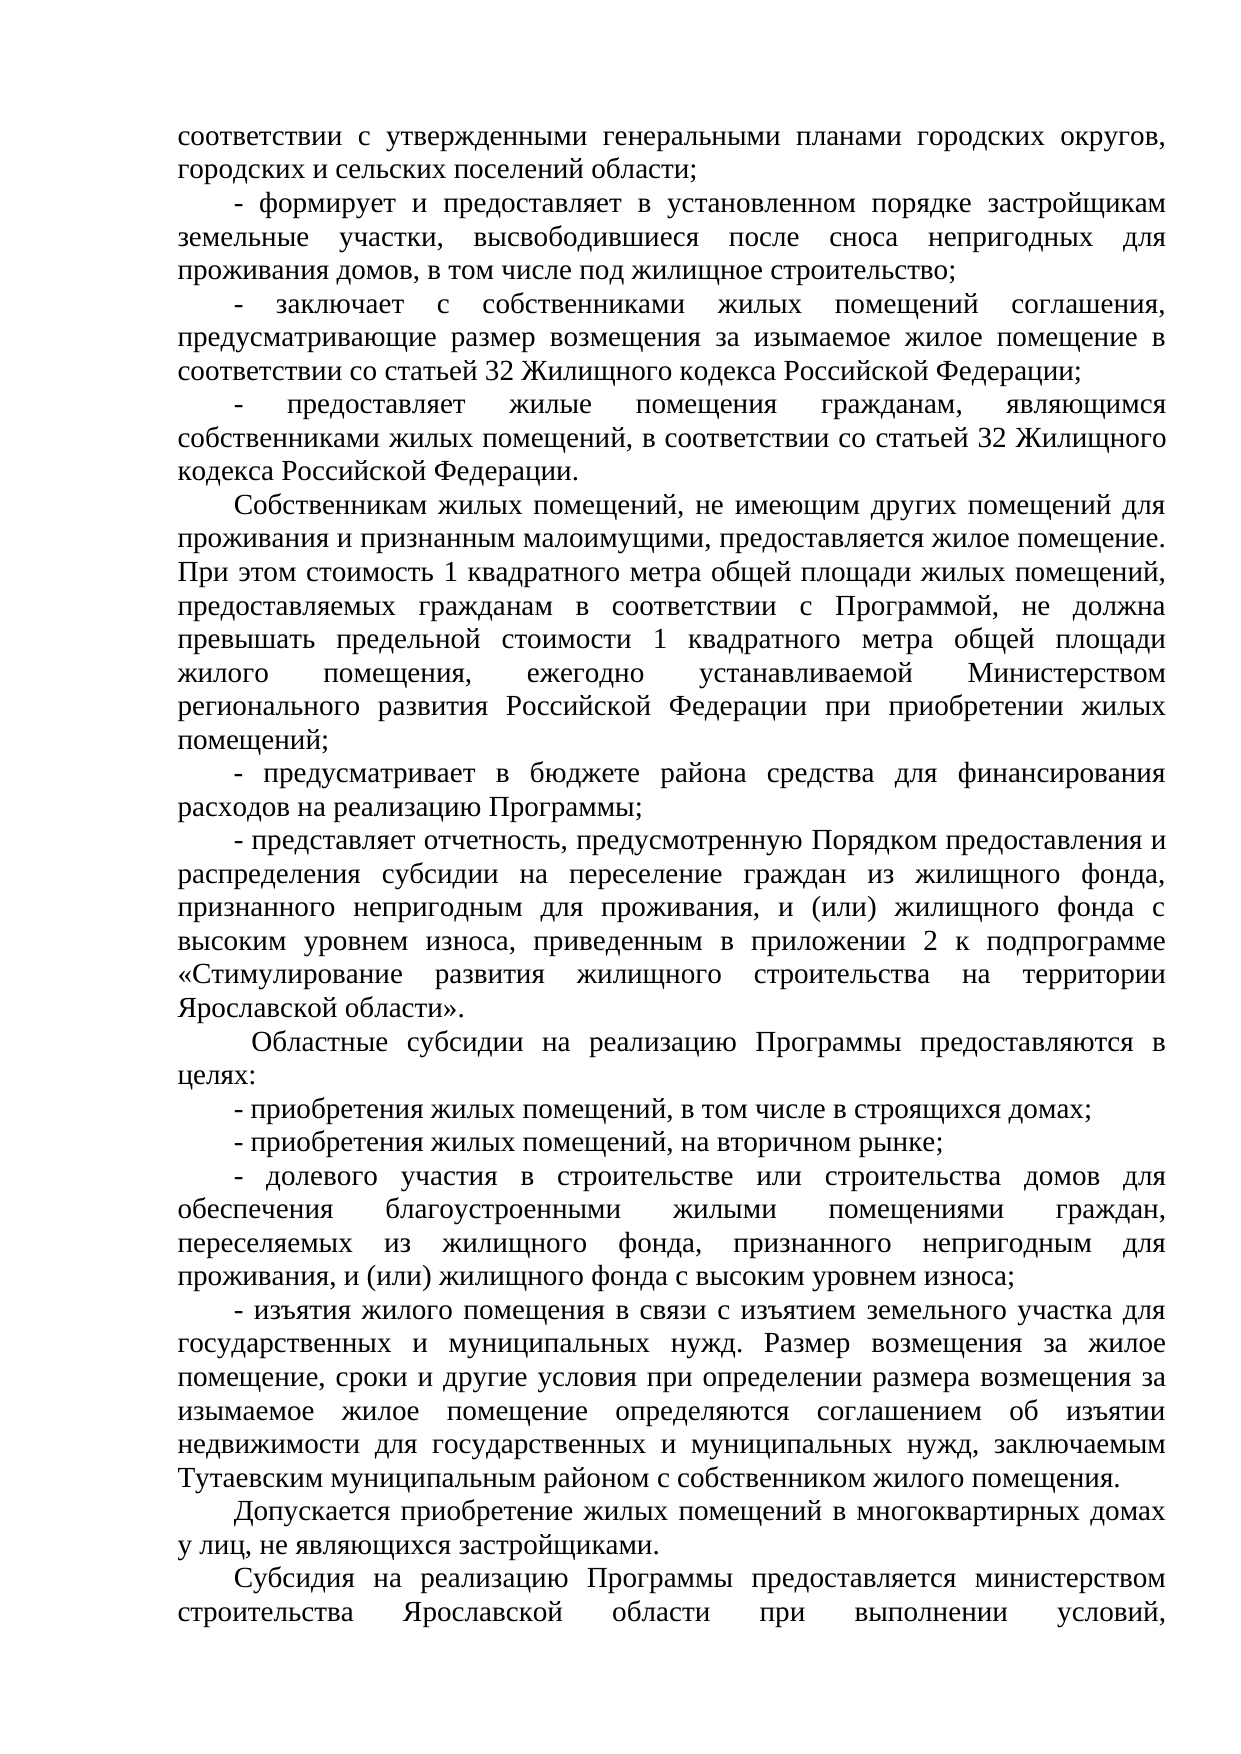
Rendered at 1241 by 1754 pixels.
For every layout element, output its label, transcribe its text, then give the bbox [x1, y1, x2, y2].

text - предусматривает в бюджете района средства для финансирования расходов на реализацию Программы; [177, 755, 1167, 822]
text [177, 118, 1167, 185]
text - приобретения жилых помещений, в том числе в строящихся домах; [177, 1091, 1167, 1124]
text - предоставляет жилые помещения гражданам, являющимся собственниками жилых помещений, в соответствии со статьей 32 Жилищного кодекса Российской Федерации. [177, 386, 1167, 487]
text - представляет отчетность, предусмотренную Порядком предоставления и распределения субсидии на переселение граждан из жилищного фонда, признанного непригодным для проживания, и (или) жилищного фонда с высоким уровнем износа, приведенным в приложении 2 к подпрограмме «Стимулирование развития жилищного строительства на территории Ярославской области». [177, 822, 1167, 1024]
text - формирует и предоставляет в установленном порядке застройщикам земельные участки, высвободившиеся после сноса непригодных для проживания домов, в том числе под жилищное строительство; [177, 185, 1167, 286]
text - приобретения жилых помещений, на вторичном рынке; [177, 1124, 1167, 1158]
text - изъятия жилого помещения в связи с изъятием земельного участка для государственных и муниципальных нужд. Размер возмещения за жилое помещение, сроки и другие условия при определении размера возмещения за изымаемое жилое помещение определяются соглашением об изъятии недвижимости для государственных и муниципальных нужд, заключаемым Тутаевским муниципальным районом с собственником жилого помещения. [177, 1292, 1167, 1493]
text - долевого участия в строительстве или строительства домов для обеспечения благоустроенными жилыми помещениями граждан, переселяемых из жилищного фонда, признанного непригодным для проживания, и (или) жилищного фонда с высоким уровнем износа; [177, 1158, 1167, 1292]
text Собственникам жилых помещений, не имеющим других помещений для проживания и признанным малоимущими, предоставляется жилое помещение. При этом стоимость 1 квадратного метра общей площади жилых помещений, предоставляемых гражданам в соответствии с Программой, не должна превышать предельной стоимости 1 квадратного метра общей площади жилого помещения, ежегодно устанавливаемой Министерством регионального развития Российской Федерации при приобретении жилых помещений; [177, 487, 1167, 755]
text - заключает с собственниками жилых помещений соглашения, предусматривающие размер возмещения за изымаемое жилое помещение в соответствии со статьей 32 Жилищного кодекса Российской Федерации; [177, 286, 1167, 386]
text Областные субсидии на реализацию Программы предоставляются в целях: [177, 1024, 1167, 1091]
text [177, 1560, 1167, 1627]
text Допускается приобретение жилых помещений в многоквартирных домах у лиц, не являющихся застройщиками. [177, 1493, 1167, 1560]
